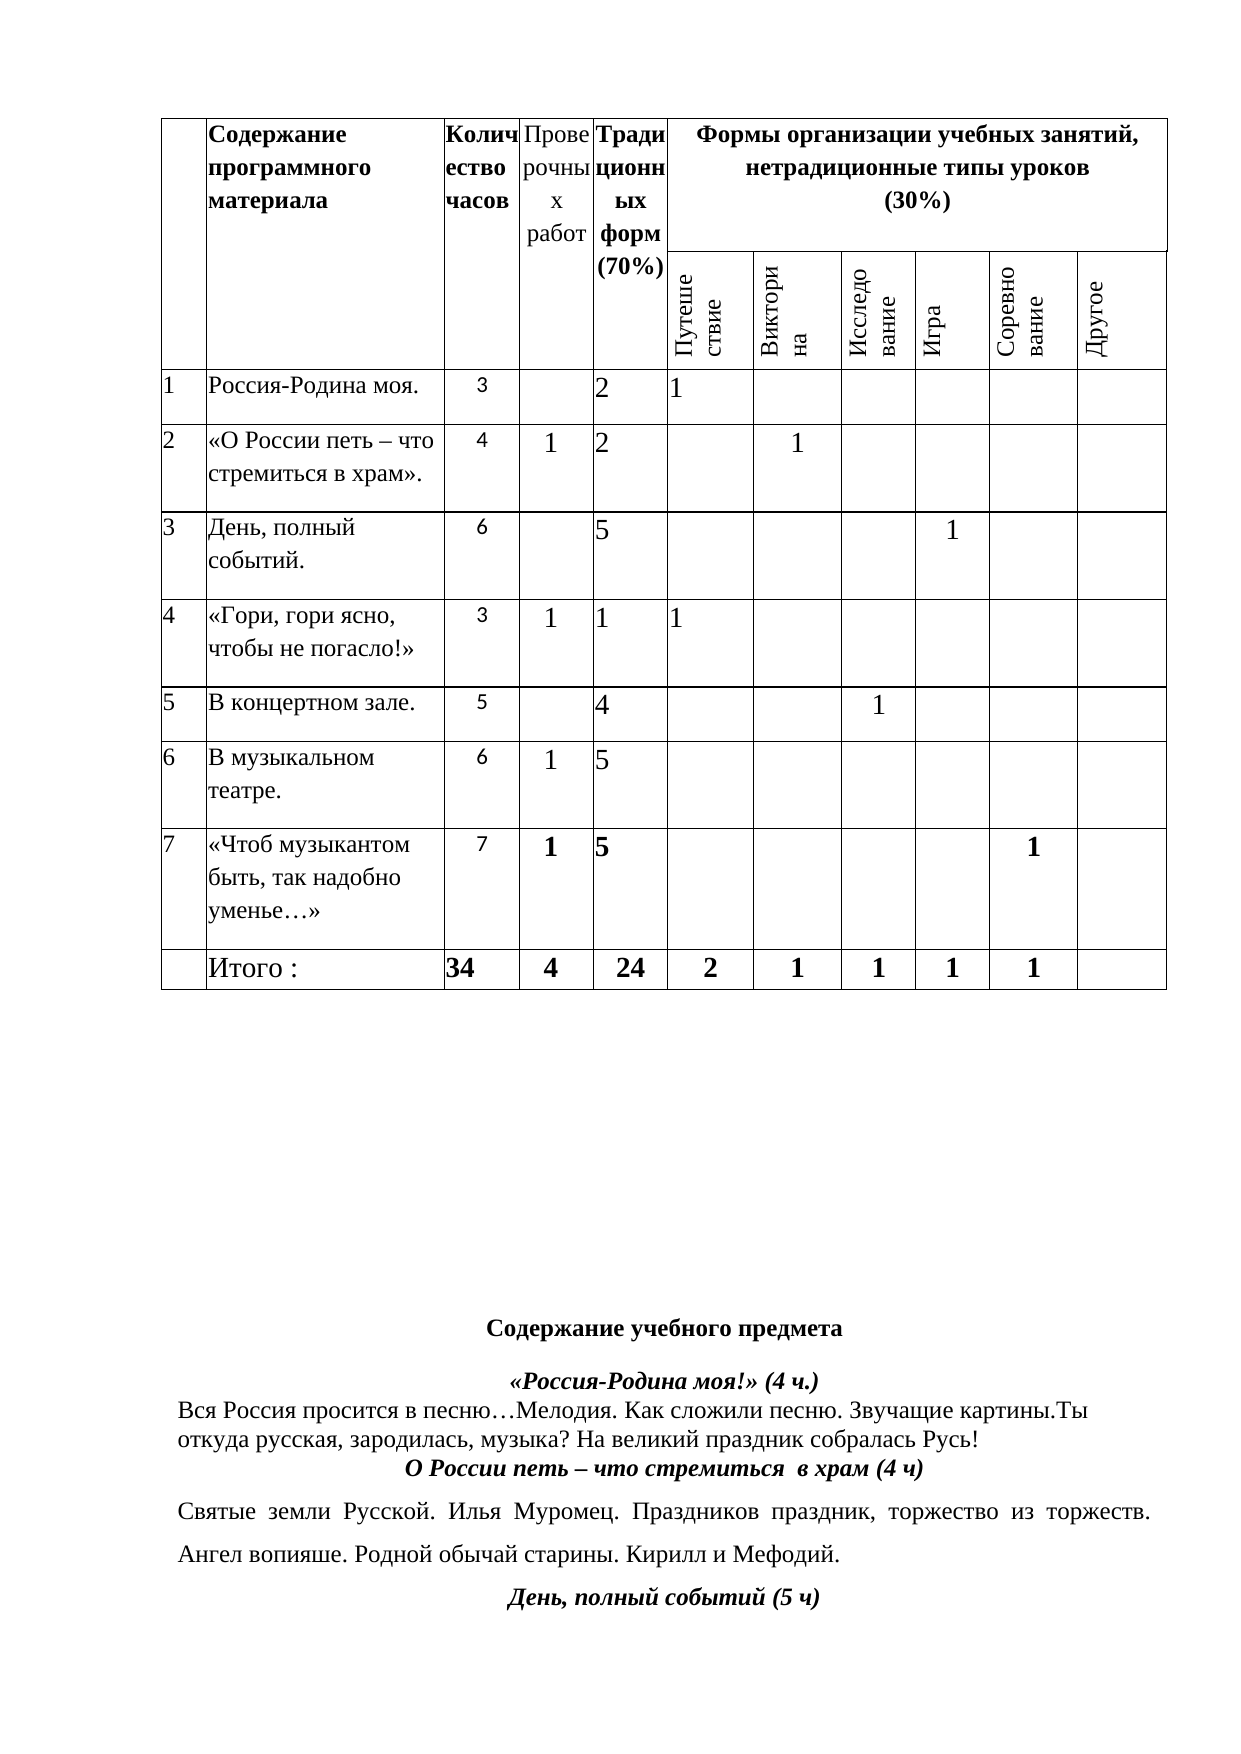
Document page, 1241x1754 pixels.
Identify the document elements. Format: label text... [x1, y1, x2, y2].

table_cell 1 [842, 688, 915, 741]
table_cell 3 [162, 513, 206, 599]
table_cell [1078, 829, 1166, 949]
text День, полный событий (5 ч) [177, 1582, 1152, 1611]
table_cell [990, 370, 1077, 424]
table_cell 6 [162, 742, 206, 828]
table_cell «О России петь – что стремиться в храм». [207, 425, 444, 511]
table_cell [916, 425, 989, 511]
table_cell 4 [594, 688, 667, 741]
table_cell 2 [162, 425, 206, 511]
table_cell [916, 688, 989, 741]
table_cell Россия-Родина моя. [207, 370, 444, 424]
table_cell [754, 370, 841, 424]
table_cell [520, 688, 593, 741]
table_cell [990, 600, 1077, 686]
table_cell 1 [916, 950, 989, 988]
table_cell [842, 425, 915, 511]
table_header Проверочных работ [520, 119, 593, 369]
table_cell [668, 425, 753, 511]
table_cell 6 [445, 513, 519, 599]
table_cell Соревнование [990, 252, 1077, 369]
table_cell [916, 742, 989, 828]
table_cell [990, 688, 1077, 741]
table_cell [754, 600, 841, 686]
table_cell 1 [668, 600, 753, 686]
table_cell Итого : [207, 950, 444, 988]
table_cell [162, 950, 206, 988]
table_cell 1 [916, 513, 989, 599]
table_cell 5 [162, 688, 206, 741]
table_cell 7 [162, 829, 206, 949]
table_cell [1078, 513, 1166, 599]
text «Россия-Родина моя!» (4 ч.) [177, 1366, 1152, 1395]
table_cell [842, 370, 915, 424]
table_cell «Гори, гори ясно, чтобы не погасло!» [207, 600, 444, 686]
table_header Традиционных форм (70%) [594, 119, 667, 369]
table_cell 5 [445, 688, 519, 741]
table_cell 4 [162, 600, 206, 686]
table_cell [1078, 370, 1166, 424]
table_cell 1 [754, 950, 841, 988]
table_cell [520, 370, 593, 424]
table_cell 5 [594, 829, 667, 949]
table_header Формы организации учебных занятий, нетрадиционные типы уроков (30%) [668, 119, 1167, 251]
table_cell [668, 742, 753, 828]
table_cell 1 [520, 742, 593, 828]
table_cell [990, 742, 1077, 828]
table_cell 1 [754, 425, 841, 511]
table_cell 1 [668, 370, 753, 424]
table_cell 1 [520, 600, 593, 686]
table_cell Викторина [754, 252, 841, 369]
table_cell [668, 688, 753, 741]
table_cell [1078, 688, 1166, 741]
table_cell [1078, 742, 1166, 828]
table_header Содержание программного материала [207, 119, 444, 369]
table_header Количество часов [445, 119, 519, 369]
table_cell 1 [990, 829, 1077, 949]
table_cell [916, 370, 989, 424]
table_cell [668, 829, 753, 949]
table_cell 34 [445, 950, 519, 988]
table_cell 1 [594, 600, 667, 686]
table_cell [754, 513, 841, 599]
table_cell Игра [916, 252, 989, 369]
table_cell [520, 513, 593, 599]
table_cell День, полный событий. [207, 513, 444, 599]
table_cell [842, 600, 915, 686]
table_cell 3 [445, 370, 519, 424]
table_header [162, 119, 206, 369]
table_cell [916, 600, 989, 686]
table_cell [754, 742, 841, 828]
table_cell 1 [842, 950, 915, 988]
text Святые земли Русской. Илья Муромец. Праздников праздник, торжество из торжеств. Ангел вопияше. Родной обычай старины. Кирилл и Мефодий. [177, 1496, 1152, 1568]
table_cell [754, 829, 841, 949]
table_cell [916, 829, 989, 949]
table_cell 2 [594, 425, 667, 511]
table_cell [1078, 950, 1166, 988]
table_cell [842, 829, 915, 949]
table_cell Исследование [842, 252, 915, 369]
table_cell [668, 513, 753, 599]
text Содержание учебного предмета [177, 1313, 1152, 1341]
table_cell 6 [445, 742, 519, 828]
table_cell [842, 513, 915, 599]
table_cell 2 [668, 950, 753, 988]
table_cell 7 [445, 829, 519, 949]
table_cell 5 [594, 513, 667, 599]
table_cell 2 [594, 370, 667, 424]
table_cell [1078, 600, 1166, 686]
table_cell 1 [520, 829, 593, 949]
table_cell 1 [990, 950, 1077, 988]
text О России петь – что стремиться в храм (4 ч) [177, 1453, 1152, 1481]
table_cell [842, 742, 915, 828]
table_cell [990, 425, 1077, 511]
table_cell [1078, 425, 1166, 511]
table_cell Другое [1078, 252, 1166, 369]
table_cell «Чтоб музыкантом быть, так надобно уменье…» [207, 829, 444, 949]
table_cell 5 [594, 742, 667, 828]
table_cell В музыкальном театре. [207, 742, 444, 828]
table_cell 1 [162, 370, 206, 424]
table_cell 24 [594, 950, 667, 988]
table_cell 1 [520, 425, 593, 511]
table_cell [754, 688, 841, 741]
table_cell Путешествие [668, 252, 753, 369]
table_cell [990, 513, 1077, 599]
text Вся Россия просится в песню…Мелодия. Как сложили песню. Звучащие картины.Ты откуда русская, зародилась, музыка? На великий праздник собралась Русь! [177, 1395, 1152, 1453]
table_cell 4 [520, 950, 593, 988]
table_cell 3 [445, 600, 519, 686]
table_cell В концертном зале. [207, 688, 444, 741]
table_cell 4 [445, 425, 519, 511]
